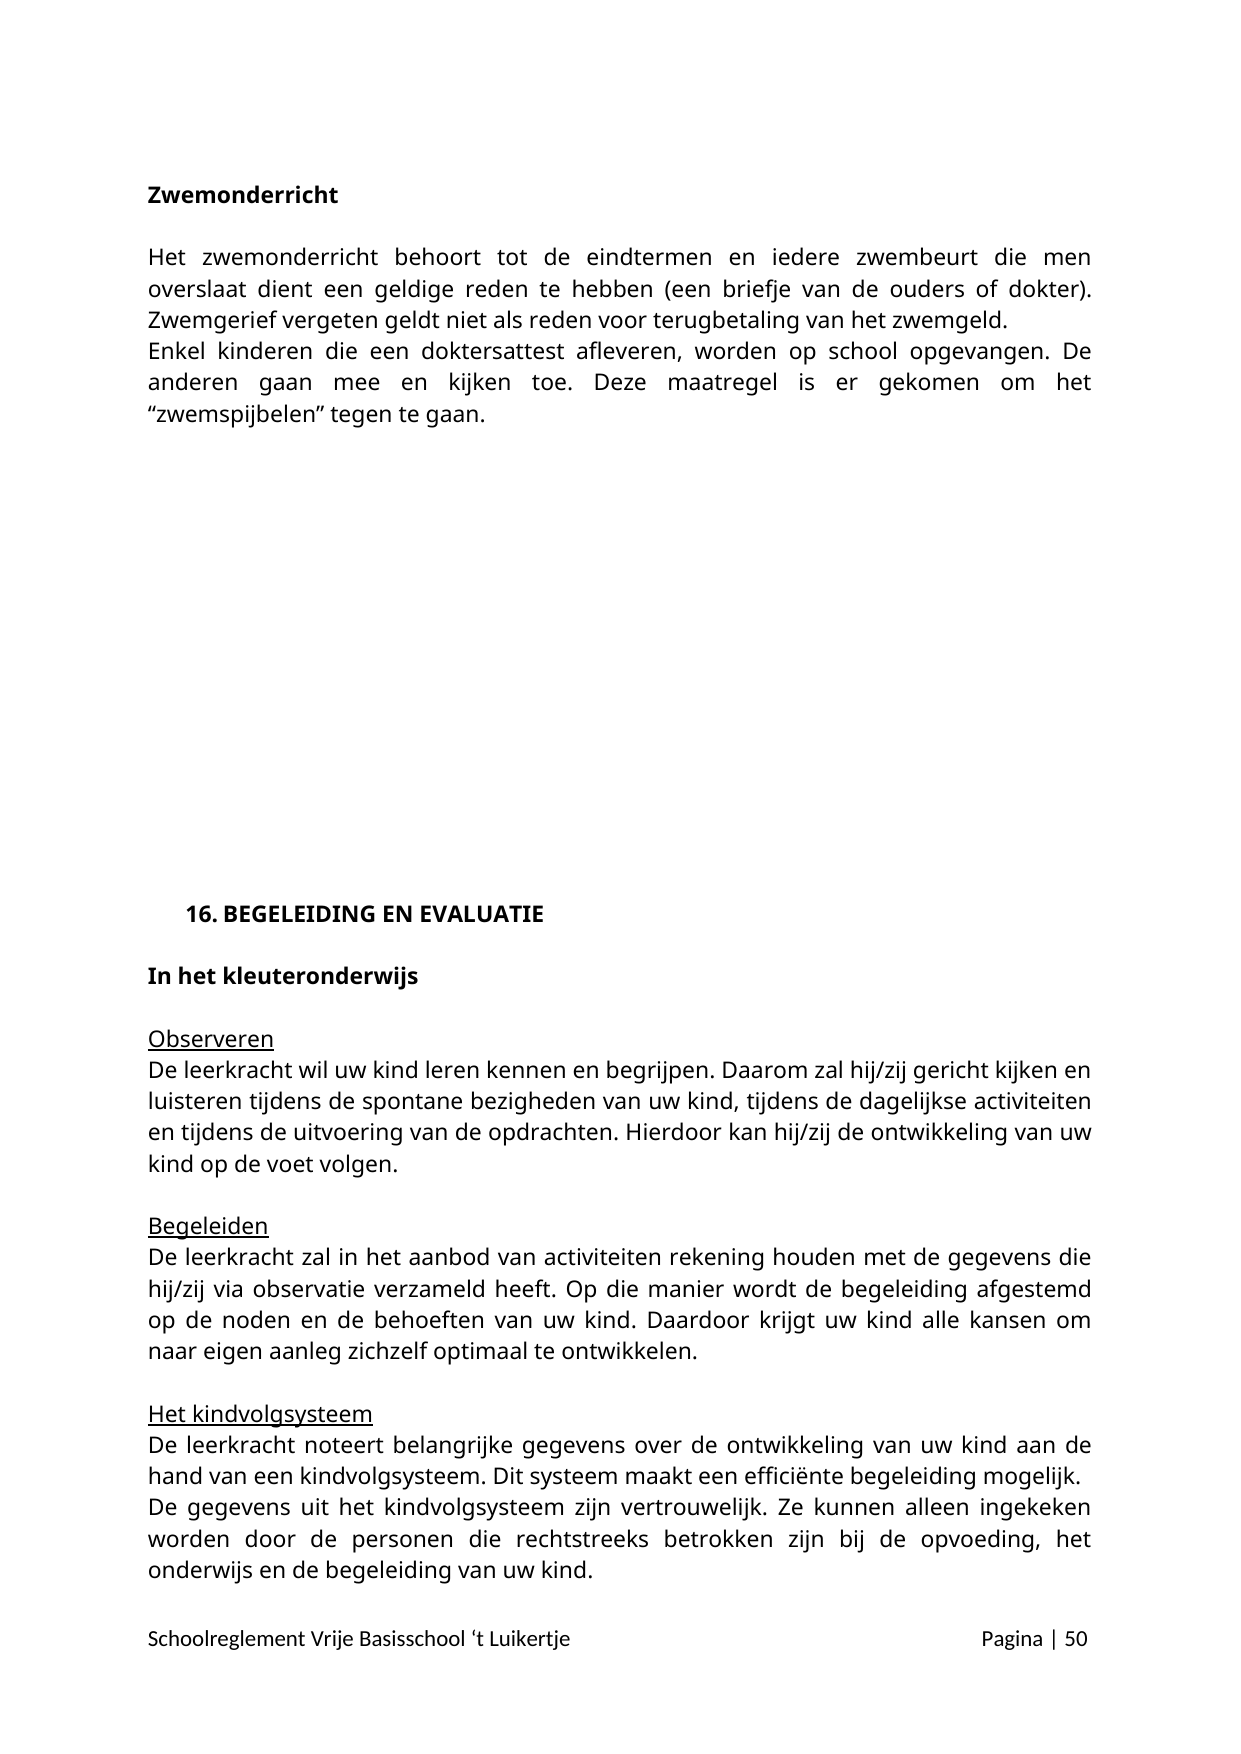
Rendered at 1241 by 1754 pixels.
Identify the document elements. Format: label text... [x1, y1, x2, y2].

text De gegevens uit het kindvolgsysteem zijn vertrouwelijk. Ze kunnen alleen ingekeken worden door de personen die rechtstreeks betrokken zijn bij de opvoeding, het onderwijs en de begeleiding van uw kind. [148, 1491, 1093, 1585]
text In het kleuteronderwijs [148, 960, 1093, 991]
text Observeren [148, 1023, 1093, 1054]
text Begeleiden [148, 1210, 1093, 1241]
text Het kindvolgsysteem [148, 1398, 1093, 1429]
text Zwemonderricht [148, 179, 1093, 210]
text De leerkracht noteert belangrijke gegevens over de ontwikkeling van uw kind aan de hand van een kindvolgsysteem. Dit systeem maakt een efficiënte begeleiding mogelijk. [148, 1429, 1093, 1491]
text Het zwemonderricht behoort tot de eindtermen en iedere zwembeurt die men overslaat dient een geldige reden te hebben (een briefje van de ouders of dokter). Zwemgerief vergeten geldt niet als reden voor terugbetaling van het zwemgeld. [148, 241, 1093, 335]
text Enkel kinderen die een doktersattest afleveren, worden op school opgevangen. De anderen gaan mee en kijken toe. Deze maatregel is er gekomen om het “zwemspijbelen” tegen te gaan. [148, 335, 1093, 429]
text De leerkracht zal in het aanbod van activiteiten rekening houden met de gegevens die hij/zij via observatie verzameld heeft. Op die manier wordt de begeleiding afgestemd op de noden en de behoeften van uw kind. Daardoor krijgt uw kind alle kansen om naar eigen aanleg zichzelf optimaal te ontwikkelen. [148, 1241, 1093, 1366]
list BEGELEIDING EN EVALUATIE [185, 898, 1093, 929]
text De leerkracht wil uw kind leren kennen en begrijpen. Daarom zal hij/zij gericht kijken en luisteren tijdens de spontane bezigheden van uw kind, tijdens de dagelijkse activiteiten en tijdens de uitvoering van de opdrachten. Hierdoor kan hij/zij de ontwikkeling van uw kind op de voet volgen. [148, 1054, 1093, 1179]
